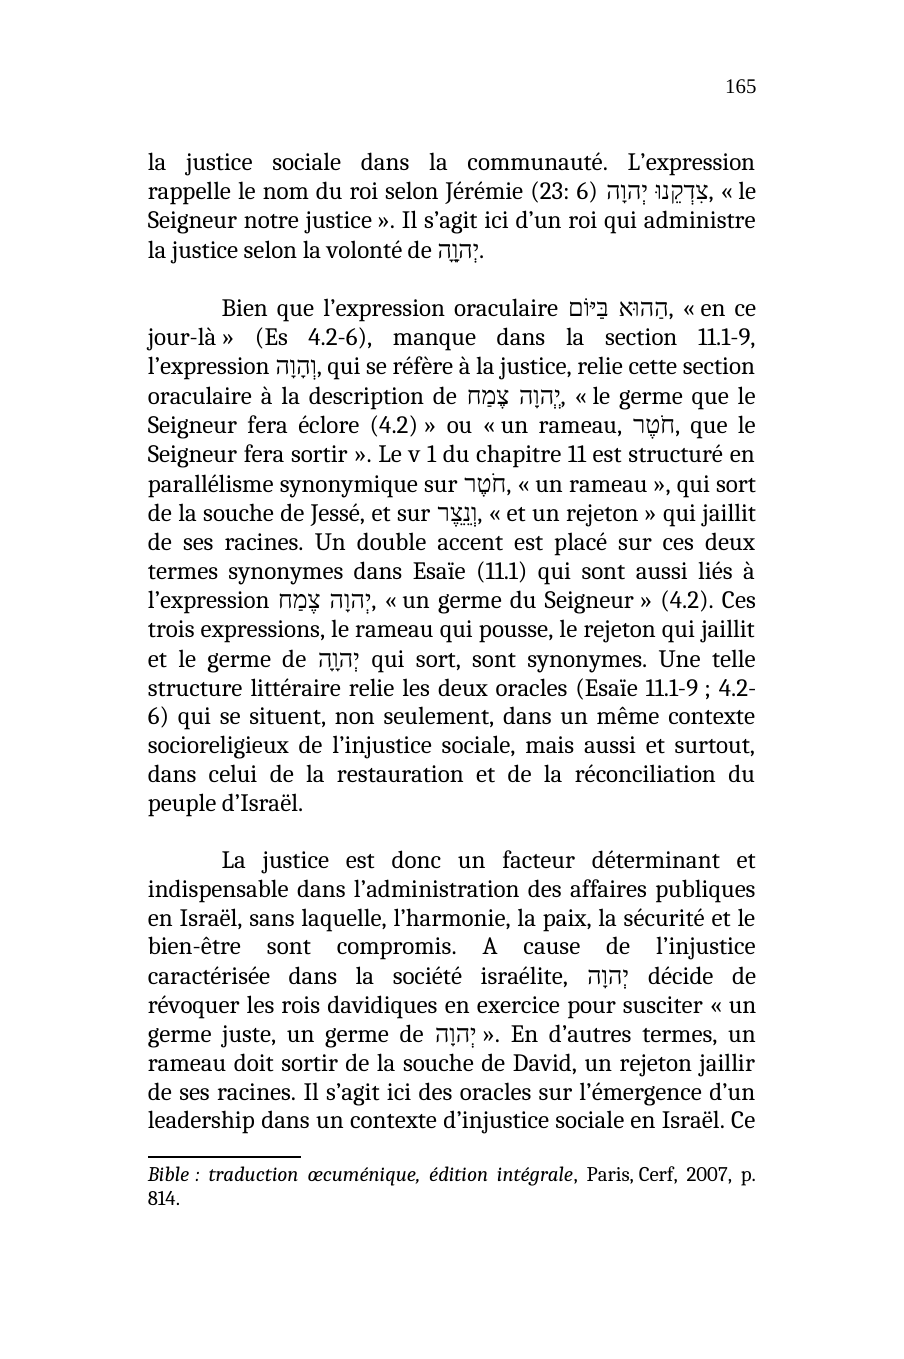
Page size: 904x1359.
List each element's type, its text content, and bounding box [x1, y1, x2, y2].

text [148, 846, 756, 1135]
text Bien que l’expression oraculaire הַהוּא בַּיּוֹם, « en ce jour-là » (Es 4.2-6), manque dans la section 11.1-9, l’expression וְהָוָה, qui se réfère à la justice, relie cette section oraculaire à la description de יְְהוָה צֶמַח, « le germe que le Seigneur fera éclore (4.2) » ou « un rameau, חֹטֶר, que le Seigneur fera sortir ». Le v 1 du chapitre 11 est structuré en parallélisme synonymique sur חֹטֶר, « un rameau », qui sort de la souche de Jessé, et sur וְנֵֵצֶר, « et un rejeton » qui jaillit de ses racines. Un double accent est placé sur ces deux termes synonymes dans Esaïe (11.1) qui sont aussi liés à l’expression יְהוָה צֶמַח, « un germe du Seigneur » (4.2). Ces trois expressions, le rameau qui pousse, le rejeton qui jaillit et le germe de יְהוָָה qui sort, sont synonymes. Une telle structure littéraire relie les deux oracles (Esaïe 11.1-9 ; 4.2-6) qui se situent, non seulement, dans un même contexte socioreligieux de l’injustice sociale, mais aussi et surtout, dans celui de la restauration et de la réconciliation du peuple d’Israël. [148, 293, 756, 817]
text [148, 148, 756, 264]
